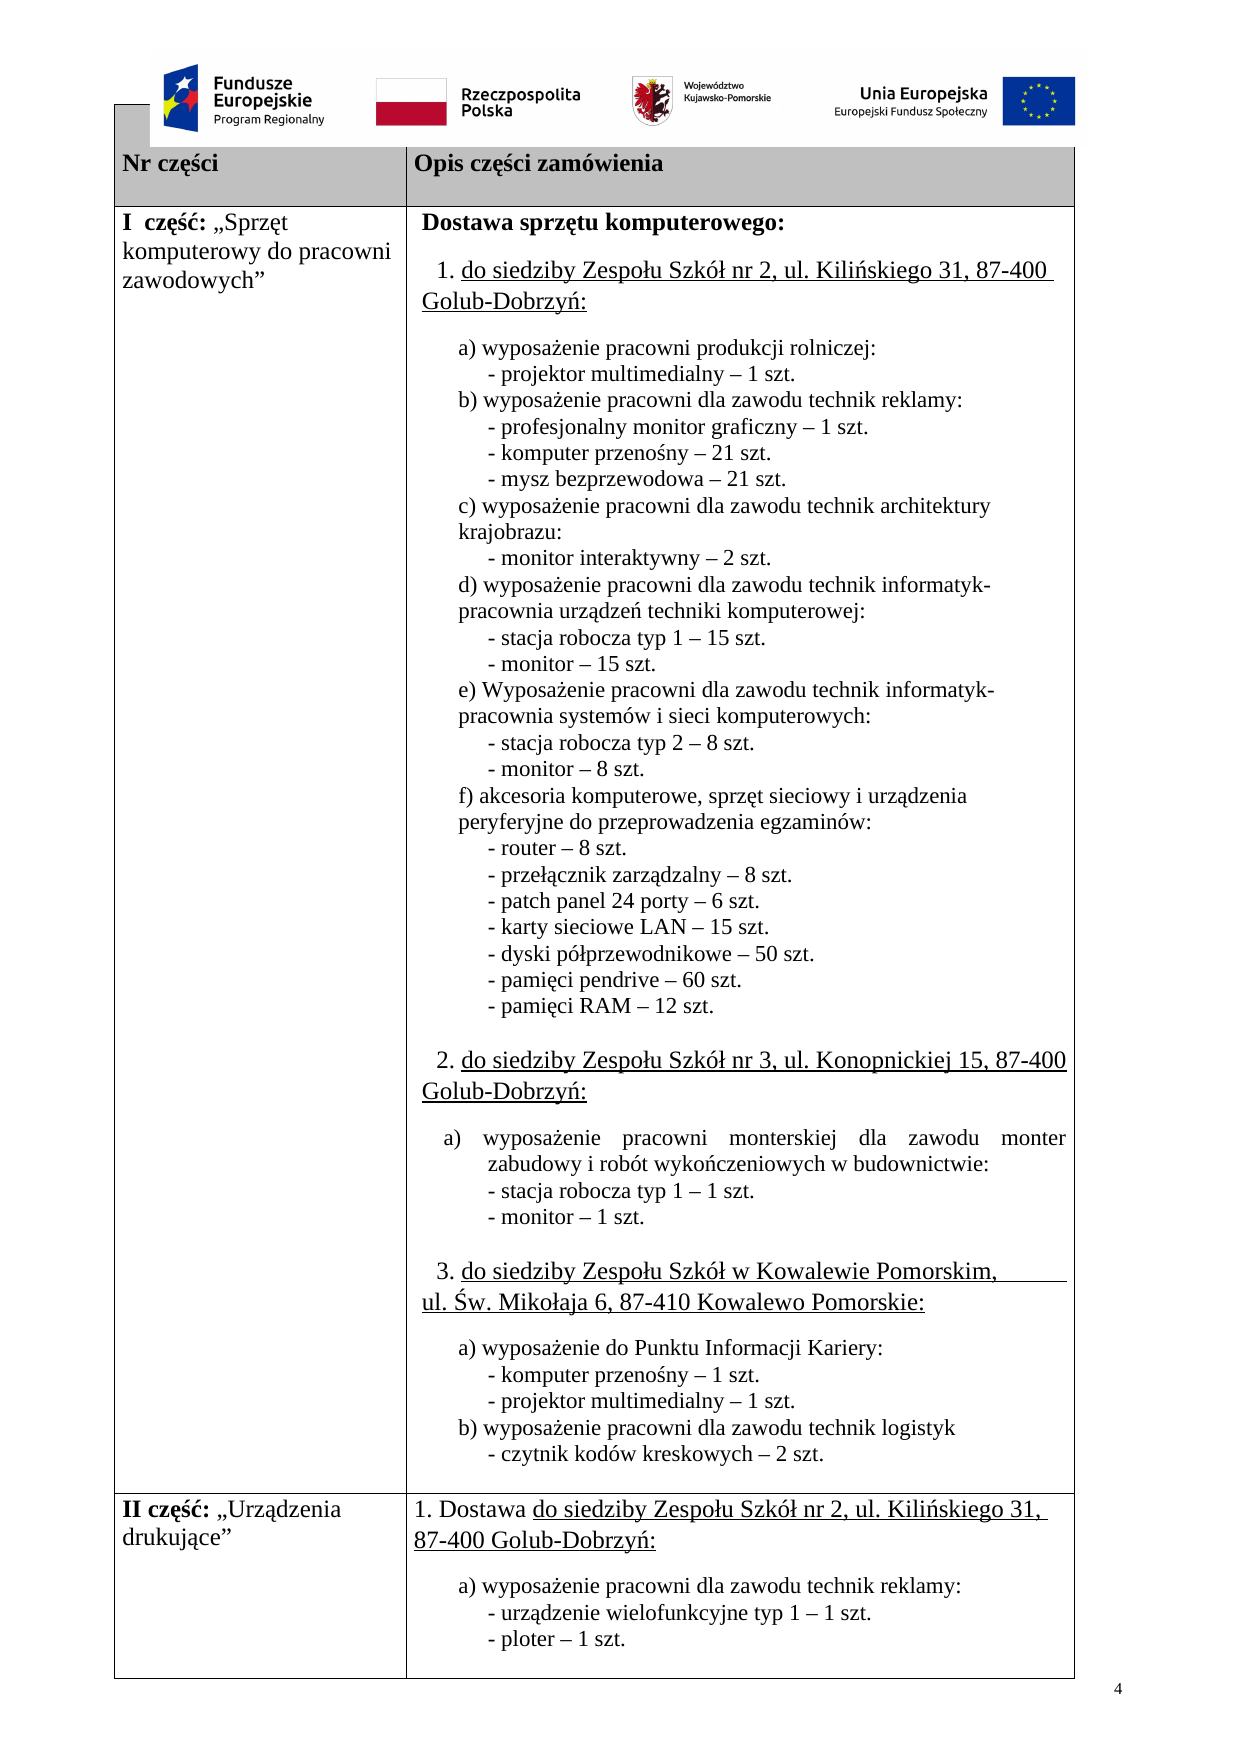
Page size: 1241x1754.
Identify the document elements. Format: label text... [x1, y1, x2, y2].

table_cell Dostawa sprzętu komputerowego: 1. do siedziby Zespołu Szkół nr 2, ul. Kilińskiego 31, 87-400 Golub-Dobrzyń: a) wyposażenie pracowni produkcji rolniczej: - projektor multimedialny – 1 szt. b) wyposażenie pracowni dla zawodu technik reklamy: - profesjonalny monitor graficzny – 1 szt. - komputer przenośny – 21 szt. - mysz bezprzewodowa – 21 szt. c) wyposażenie pracowni dla zawodu technik architektury krajobrazu: - monitor interaktywny – 2 szt. d) wyposażenie pracowni dla zawodu technik informatyk- pracownia urządzeń techniki komputerowej: - stacja robocza typ 1 – 15 szt. - monitor – 15 szt. e) Wyposażenie pracowni dla zawodu technik informatyk-pracownia systemów i sieci komputerowych: - stacja robocza typ 2 – 8 szt. - monitor – 8 szt. f) akcesoria komputerowe, sprzęt sieciowy i urządzenia peryferyjne do przeprowadzenia egzaminów: - router – 8 szt. - przełącznik zarządzalny – 8 szt. - patch panel 24 porty – 6 szt. - karty sieciowe LAN – 15 szt. - dyski półprzewodnikowe – 50 szt. - pamięci pendrive – 60 szt. - pamięci RAM – 12 szt. 2. do siedziby Zespołu Szkół nr 3, ul. Konopnickiej 15, 87-400 Golub-Dobrzyń: a) wyposażenie pracowni monterskiej dla zawodu monter zabudowy i robót wykończeniowych w budownictwie: - stacja robocza typ 1 – 1 szt. - monitor – 1 szt. 3. do siedziby Zespołu Szkół w Kowalewie Pomorskim, ul. Św. Mikołaja 6, 87-410 Kowalewo Pomorskie: a) wyposażenie do Punktu Informacji Kariery: - komputer przenośny – 1 szt. - projektor multimedialny – 1 szt. b) wyposażenie pracowni dla zawodu technik logistyk - czytnik kodów kreskowych – 2 szt. [407, 207, 1074, 1493]
table_cell I część: „Sprzęt komputerowy do pracowni zawodowych” [115, 207, 406, 1493]
table_header Opis części zamówienia [407, 147, 1074, 206]
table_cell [115, 1494, 406, 1678]
picture [148, 49, 1089, 147]
table_header Nr części [115, 105, 406, 206]
